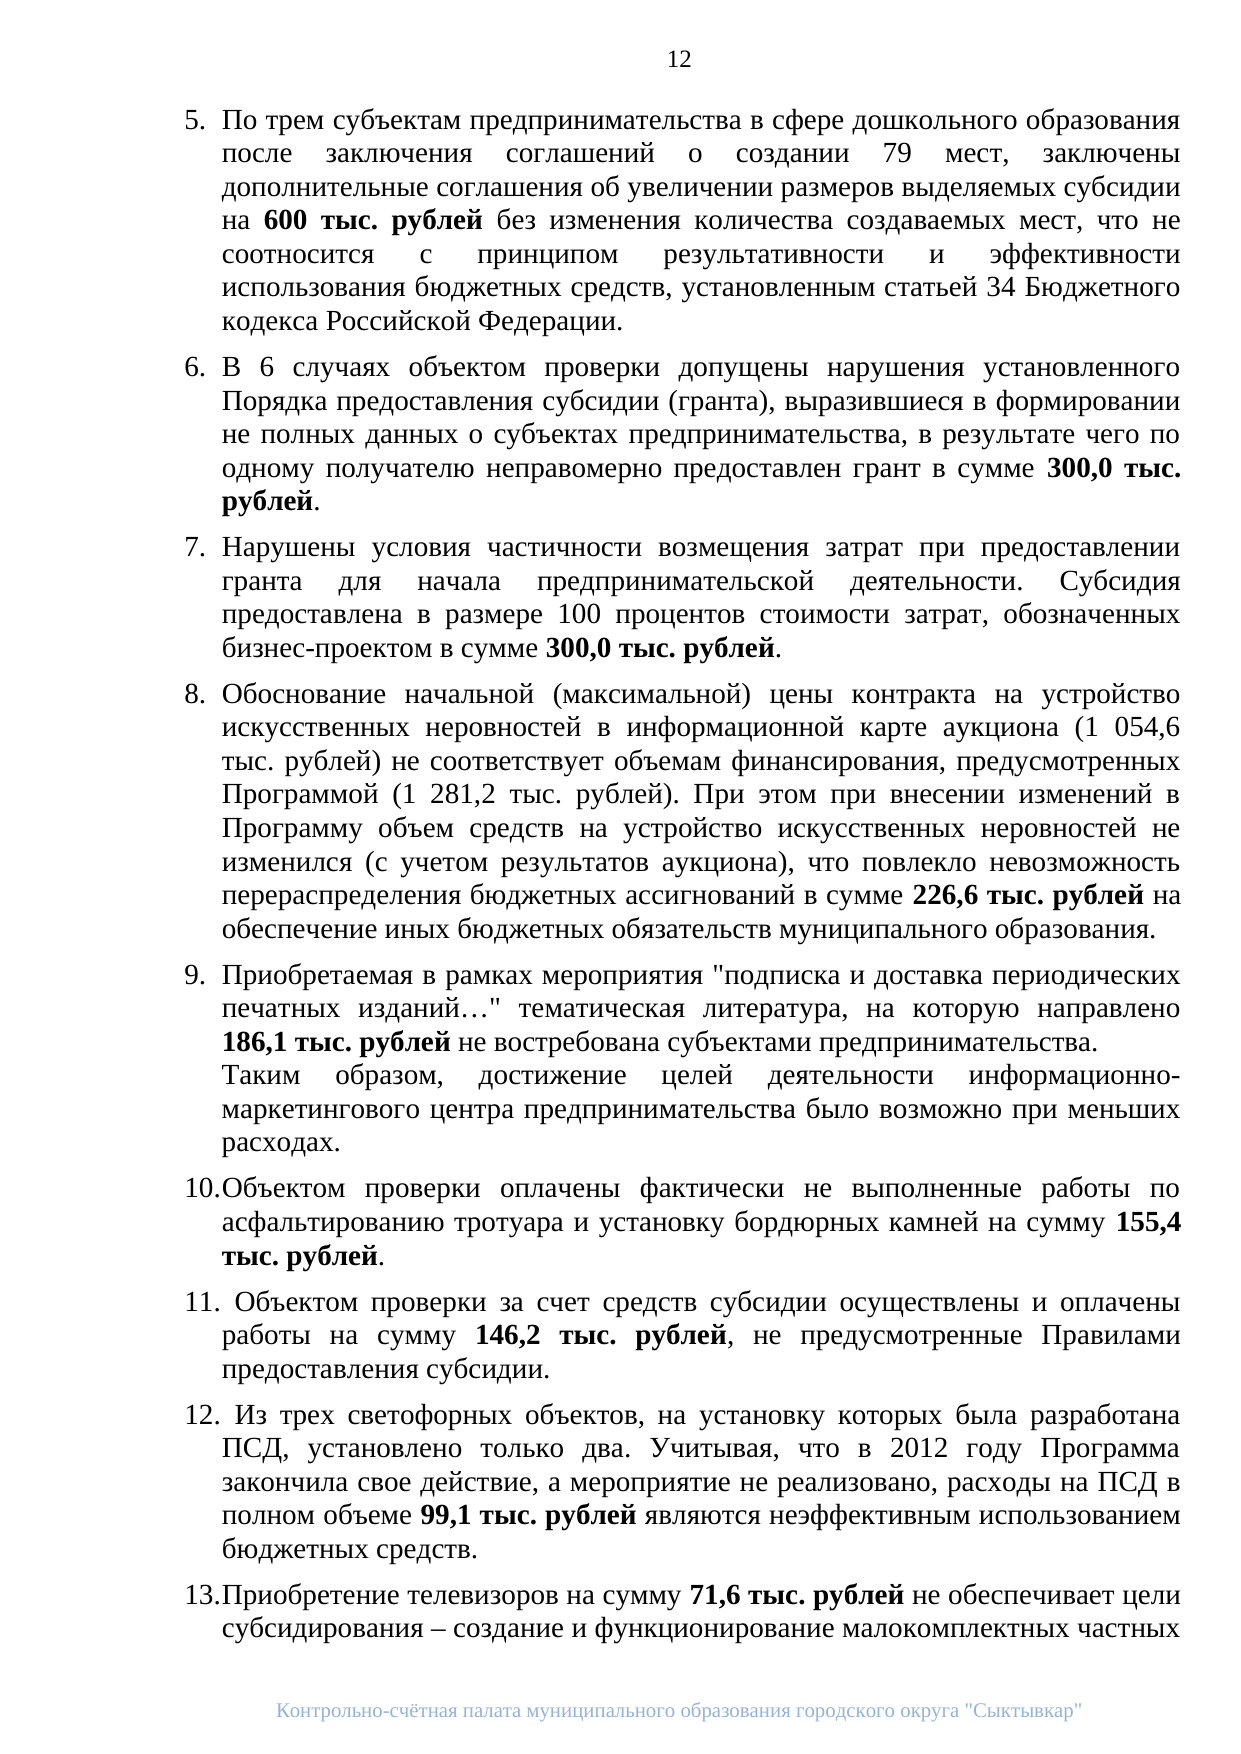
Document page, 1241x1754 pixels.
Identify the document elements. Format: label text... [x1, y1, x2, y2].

list По трем субъектам предпринимательства в сфере дошкольного образования после заключения соглашений о создании 79 мест, заключены дополнительные соглашения об увеличении размеров выделяемых субсидии на 600 тыс. рублей без изменения количества создаваемых мест, что не соотносится с принципом результативности и эффективности использования бюджетных средств, установленным статьей 34 Бюджетного кодекса Российской Федерации. [184, 102, 1181, 337]
list Обоснование начальной (максимальной) цены контракта на устройство искусственных неровностей в информационной карте аукциона (1 054,6 тыс. рублей) не соответствует объемам финансирования, предусмотренных Программой (1 281,2 тыс. рублей). При этом при внесении изменений в Программу объем средств на устройство искусственных неровностей не изменился (с учетом результатов аукциона), что повлекло невозможность перераспределения бюджетных ассигнований в сумме 226,6 тыс. рублей на обеспечение иных бюджетных обязательств муниципального образования. [184, 676, 1181, 944]
list Приобретаемая в рамках мероприятия "подписка и доставка периодических печатных изданий…" тематическая литература, на которую направлено 186,1 тыс. рублей не востребована субъектами предпринимательства. [184, 957, 1181, 1057]
list Из трех светофорных объектов, на установку которых была разработана ПСД, установлено только два. Учитывая, что в 2012 году Программа закончила свое действие, а мероприятие не реализовано, расходы на ПСД в полном объеме 99,1 тыс. рублей являются неэффективным использованием бюджетных средств. [184, 1397, 1181, 1564]
text Таким образом, достижение целей деятельности информационно-маркетингового центра предпринимательства было возможно при меньших расходах. [221, 1057, 1181, 1158]
list Объектом проверки за счет средств субсидии осуществлены и оплачены работы на сумму 146,2 тыс. рублей, не предусмотренные Правилами предоставления субсидии. [184, 1284, 1181, 1384]
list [184, 1577, 1181, 1644]
list В 6 случаях объектом проверки допущены нарушения установленного Порядка предоставления субсидии (гранта), выразившиеся в формировании не полных данных о субъектах предпринимательства, в результате чего по одному получателю неправомерно предоставлен грант в сумме 300,0 тыс. рублей. [184, 349, 1181, 517]
list Нарушены условия частичности возмещения затрат при предоставлении гранта для начала предпринимательской деятельности. Субсидия предоставлена в размере 100 процентов стоимости затрат, обозначенных бизнес-проектом в сумме 300,0 тыс. рублей. [184, 529, 1181, 663]
list Объектом проверки оплачены фактически не выполненные работы по асфальтированию тротуара и установку бордюрных камней на сумму 155,4 тыс. рублей. [184, 1171, 1181, 1271]
